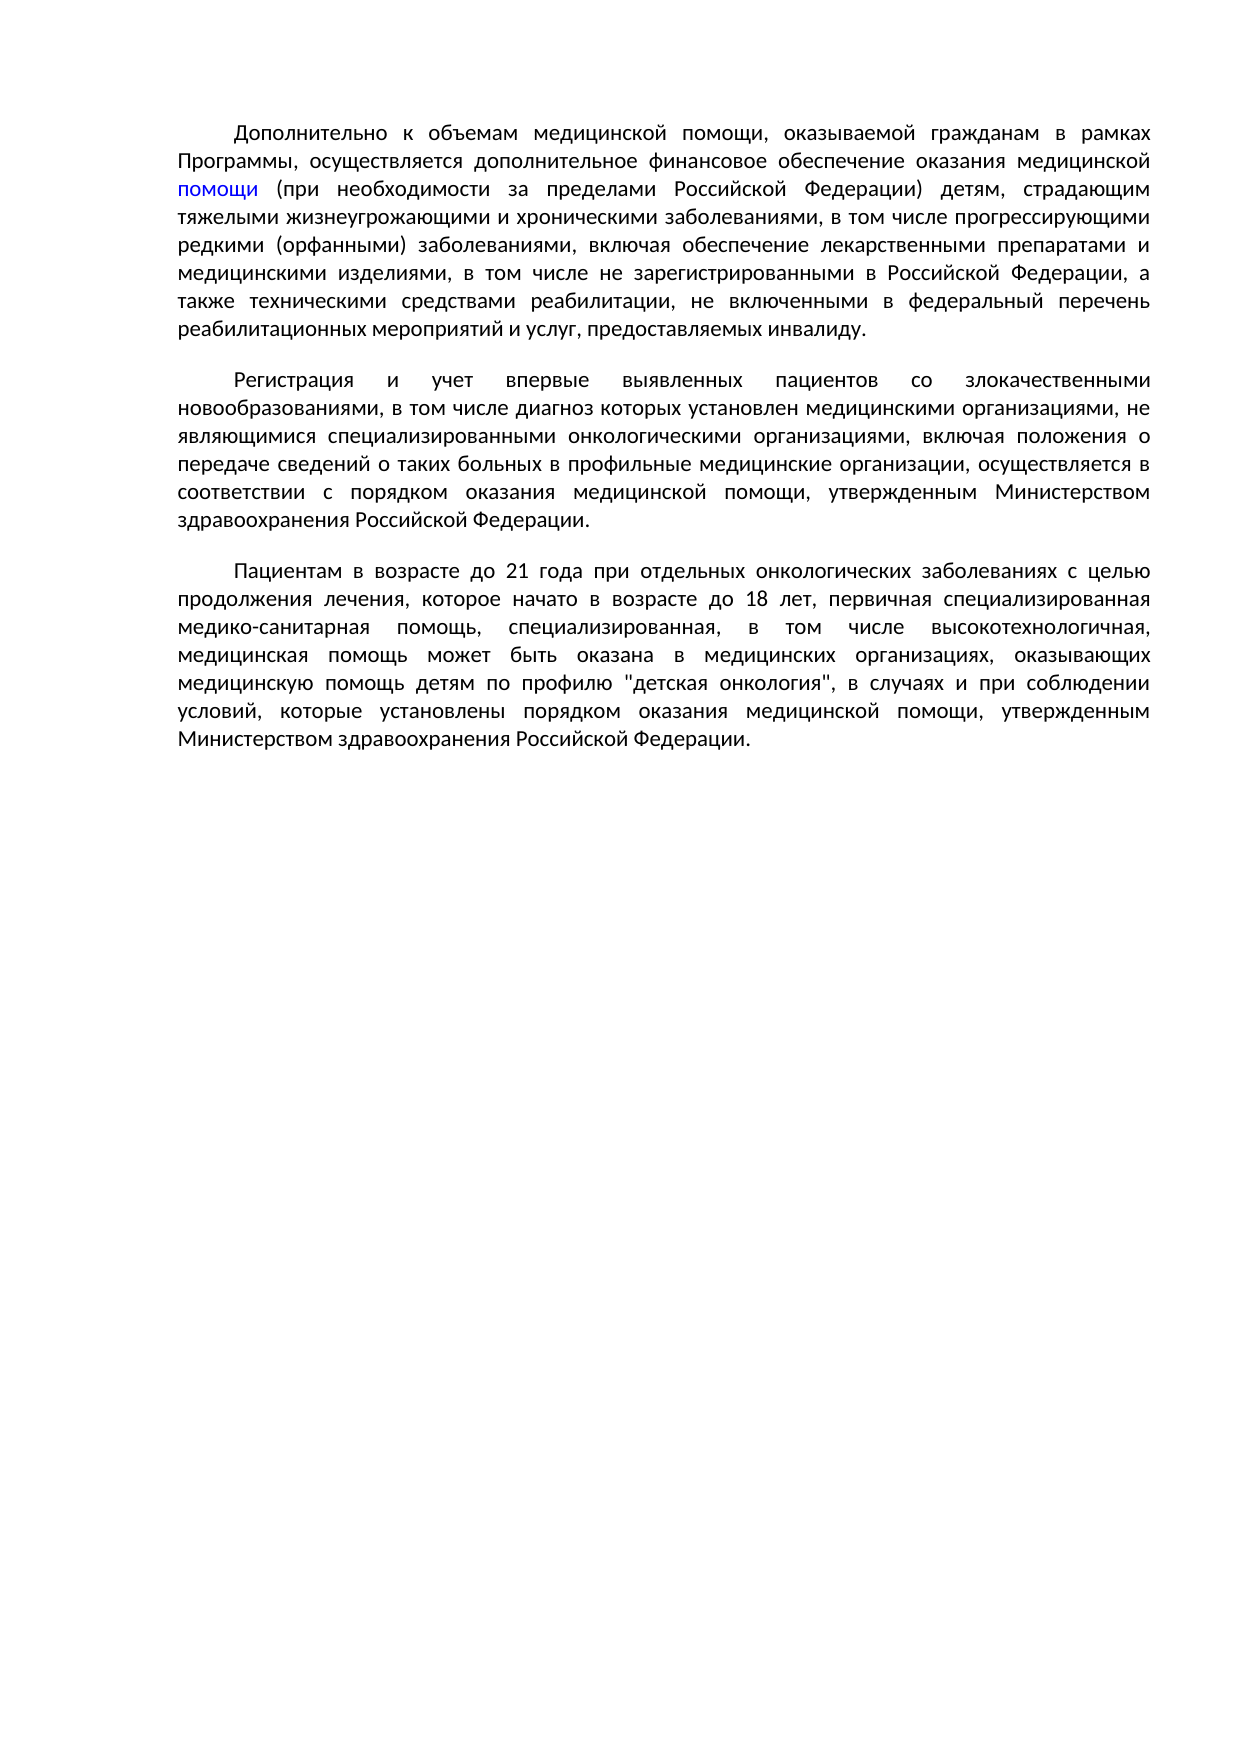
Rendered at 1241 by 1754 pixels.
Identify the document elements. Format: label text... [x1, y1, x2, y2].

text Пациентам в возрасте до 21 года при отдельных онкологических заболеваниях с целью продолжения лечения, которое начато в возрасте до 18 лет, первичная специализированная медико-санитарная помощь, специализированная, в том числе высокотехнологичная, медицинская помощь может быть оказана в медицинских организациях, оказывающих медицинскую помощь детям по профилю "детская онкология", в случаях и при соблюдении условий, которые установлены порядком оказания медицинской помощи, утвержденным Министерством здравоохранения Российской Федерации. [177, 556, 1152, 752]
text Дополнительно к объемам медицинской помощи, оказываемой гражданам в рамках Программы, осуществляется дополнительное финансовое обеспечение оказания медицинской помощи (при необходимости за пределами Российской Федерации) детям, страдающим тяжелыми жизнеугрожающими и хроническими заболеваниями, в том числе прогрессирующими редкими (орфанными) заболеваниями, включая обеспечение лекарственными препаратами и медицинскими изделиями, в том числе не зарегистрированными в Российской Федерации, а также техническими средствами реабилитации, не включенными в федеральный перечень реабилитационных мероприятий и услуг, предоставляемых инвалиду. [177, 118, 1152, 342]
text Регистрация и учет впервые выявленных пациентов со злокачественными новообразованиями, в том числе диагноз которых установлен медицинскими организациями, не являющимися специализированными онкологическими организациями, включая положения о передаче сведений о таких больных в профильные медицинские организации, осуществляется в соответствии с порядком оказания медицинской помощи, утвержденным Министерством здравоохранения Российской Федерации. [177, 365, 1152, 533]
